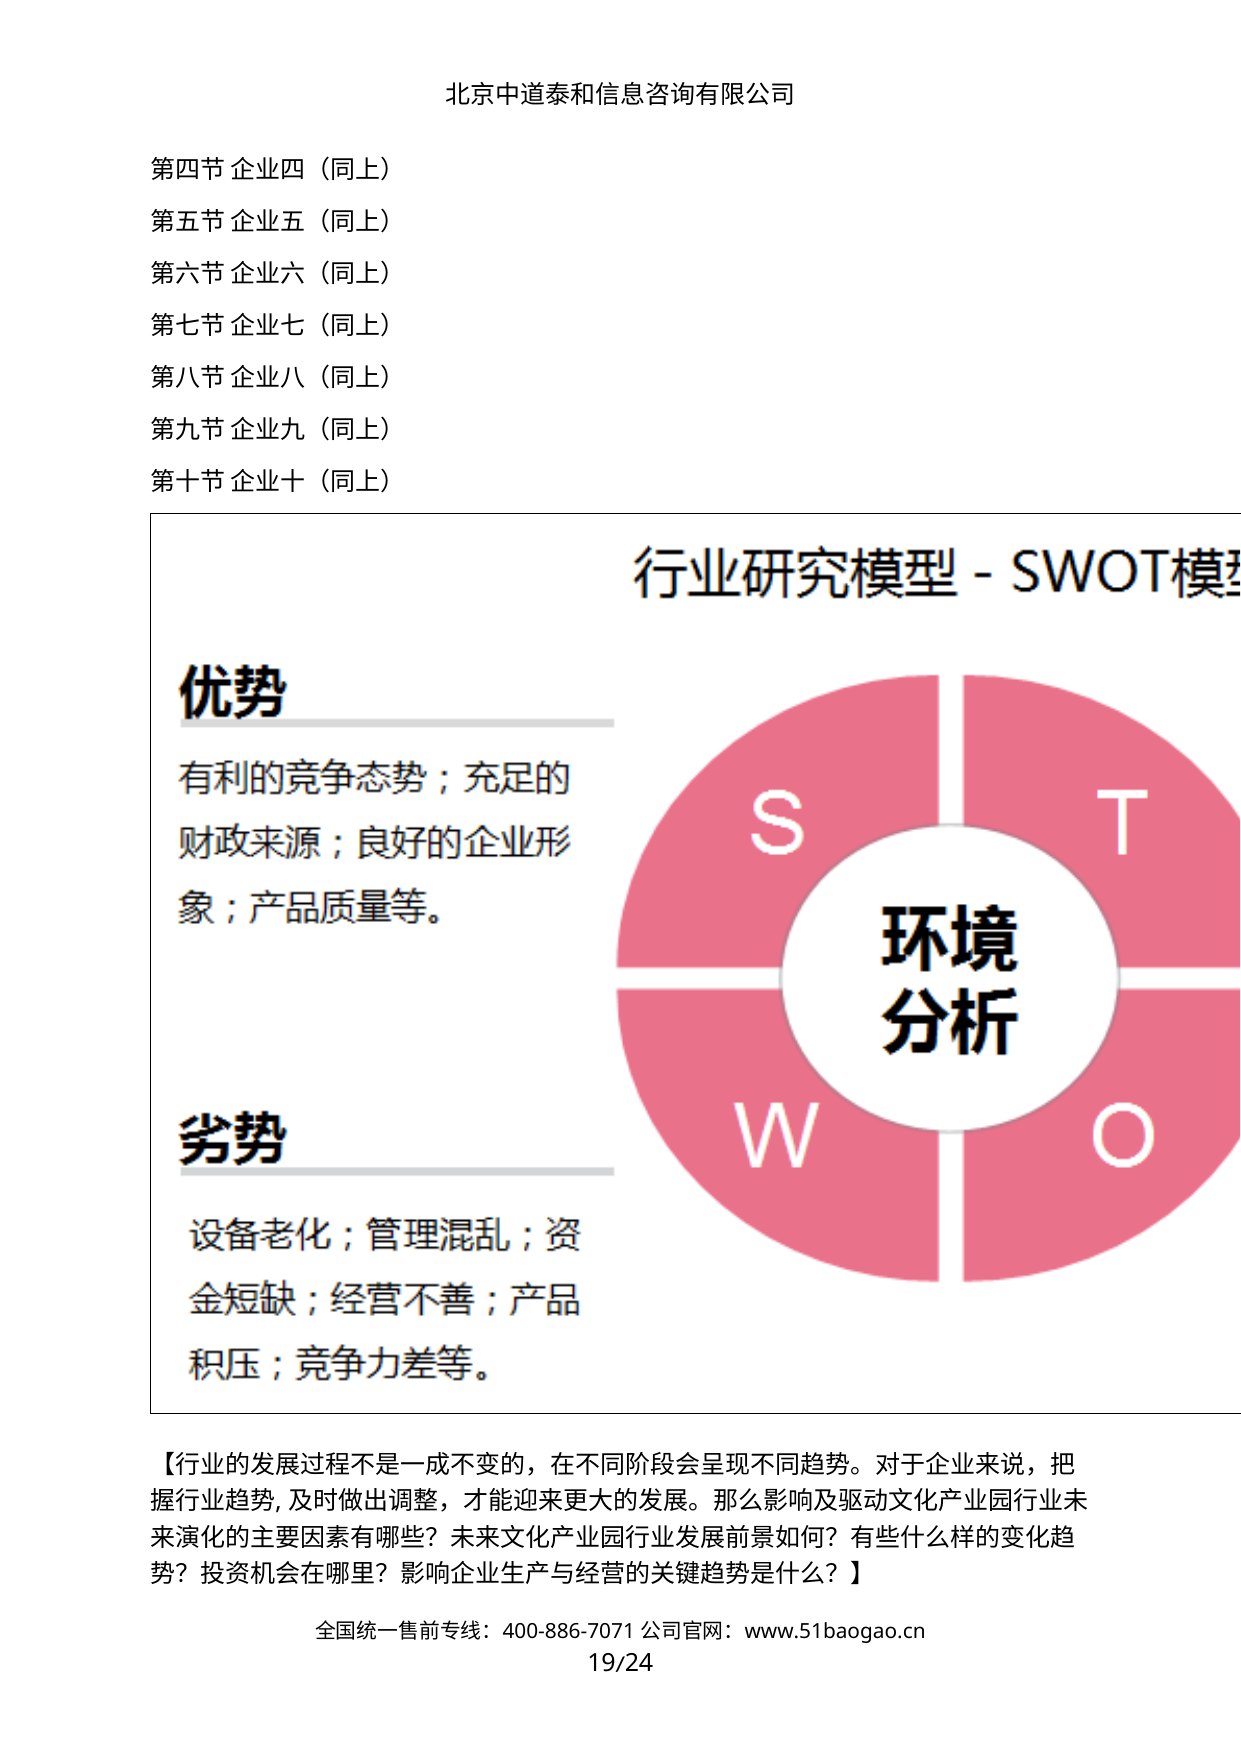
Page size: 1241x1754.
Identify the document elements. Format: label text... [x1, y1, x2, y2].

text 【行业的发展过程不是一成不变的，在不同阶段会呈现不同趋势。对于企业来说，把握行业趋势, 及时做出调整，才能迎来更大的发展。那么影响及驱动文化产业园行业未来演化的主要因素有哪些？未来文化产业园行业发展前景如何？有些什么样的变化趋势？投资机会在哪里？影响企业生产与经营的关键趋势是什么？】 [150, 1444, 1090, 1589]
text 第四节 企业四（同上） [150, 150, 1090, 186]
text 第十节 企业十（同上） [150, 461, 1090, 497]
picture [151, 514, 1241, 1413]
text 第六节 企业六（同上） [150, 254, 1090, 290]
text 第八节 企业八（同上） [150, 357, 1090, 394]
text 第九节 企业九（同上） [150, 409, 1090, 446]
text 第七节 企业七（同上） [150, 306, 1090, 342]
text 第五节 企业五（同上） [150, 202, 1090, 238]
